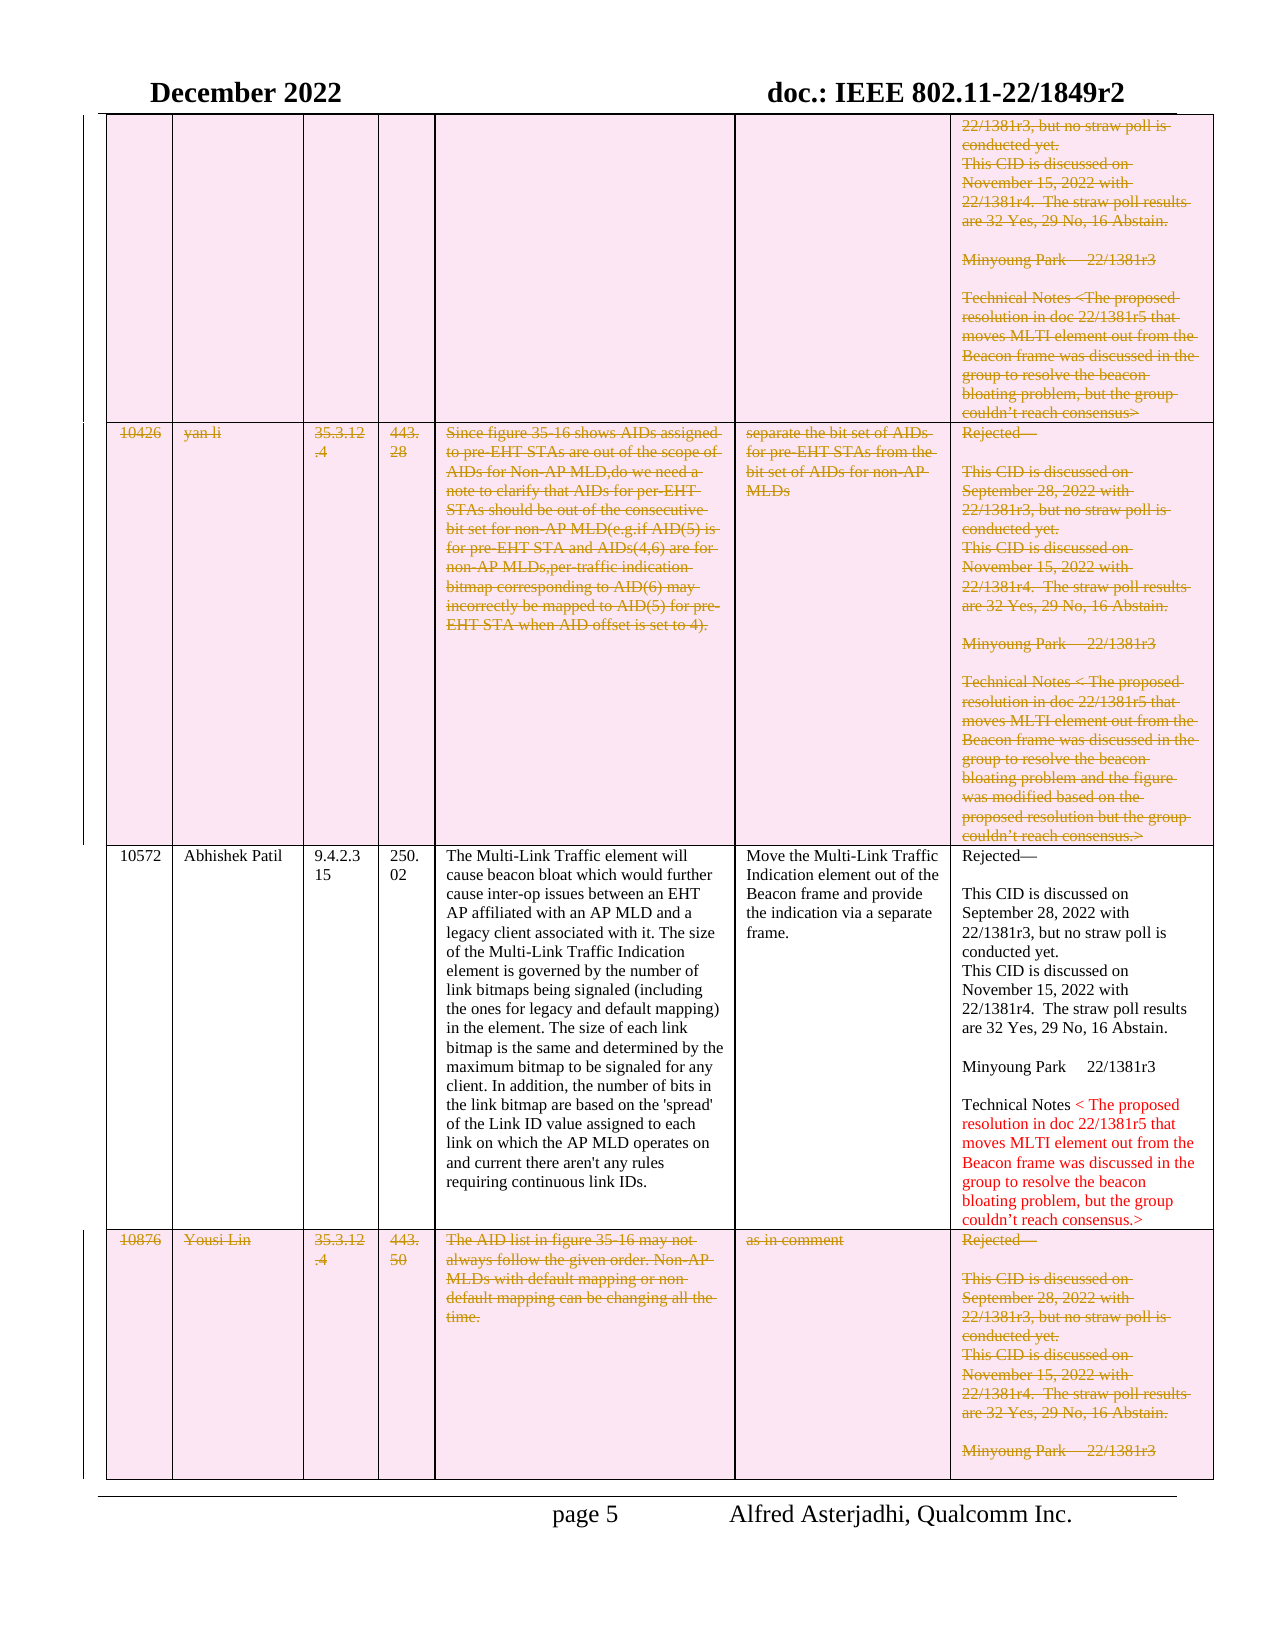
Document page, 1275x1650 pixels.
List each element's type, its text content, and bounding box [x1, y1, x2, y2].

table_cell 9.4.2.315 [304, 846, 378, 1229]
table_cell Rejected— This CID is discussed on September 28, 2022 with 22/1381r3, but no straw poll is conducted yet. This CID is discussed on November 15, 2022 with 22/1381r4. The straw poll results are 32 Yes, 29 No, 16 Abstain. Minyoung Park 22/1381r3 Technical Notes < The proposed resolution in doc 22/1381r5 that moves MLTI element out from the Beacon frame was discussed in the group to resolve the beacon bloating problem, but the group couldn’t reach consensus.> [951, 846, 1213, 1229]
table_cell Move the Multi-Link Traffic Indication element out of the Beacon frame and provide the indication via a separate frame. [736, 846, 950, 1229]
table_cell 250.02 [379, 846, 434, 1229]
table_cell 10572 [107, 846, 172, 1229]
table_cell Abhishek Patil [173, 846, 303, 1229]
table_cell The Multi-Link Traffic element will cause beacon bloat which would further cause inter-op issues between an EHT AP affiliated with an AP MLD and a legacy client associated with it. The size of the Multi-Link Traffic Indication element is governed by the number of link bitmaps being signaled (including the ones for legacy and default mapping) in the element. The size of each link bitmap is the same and determined by the maximum bitmap to be signaled for any client. In addition, the number of bits in the link bitmap are based on the 'spread' of the Link ID value assigned to each link on which the AP MLD operates on and current there aren't any rules requiring continuous link IDs. [436, 846, 734, 1229]
